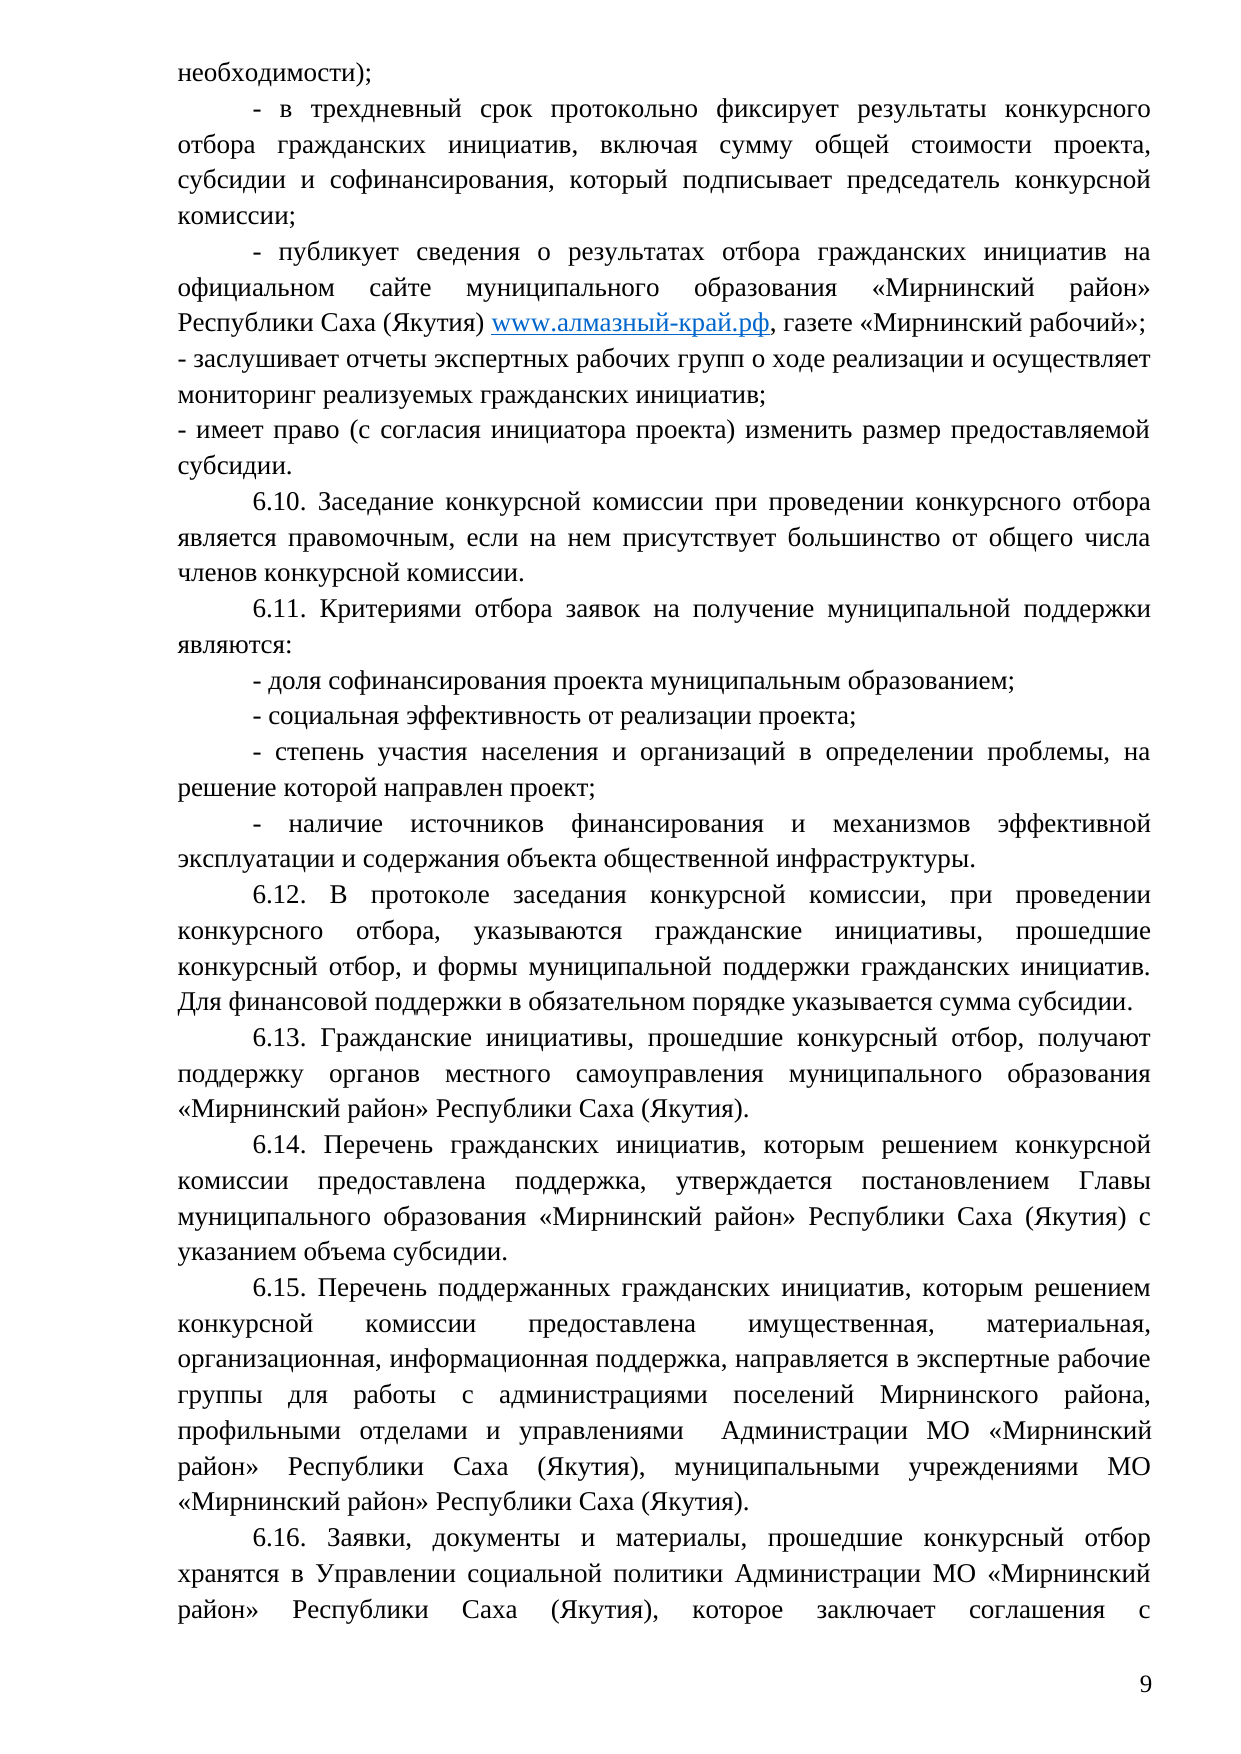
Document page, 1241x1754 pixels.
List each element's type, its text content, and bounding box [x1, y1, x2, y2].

text - доля софинансирования проекта муниципальным образованием; [177, 664, 1152, 695]
text - имеет право (с согласия инициатора проекта) изменить размер предоставляемой субсидии. [177, 414, 1152, 481]
text 6.12. В протоколе заседания конкурсной комиссии, при проведении конкурсного отбора, указываются гражданские инициативы, прошедшие конкурсный отбор, и формы муниципальной поддержки гражданских инициатив. Для финансовой поддержки в обязательном порядке указывается сумма субсидии. [177, 878, 1152, 1016]
text 6.15. Перечень поддержанных гражданских инициатив, которым решением конкурсной комиссии предоставлена имущественная, материальная, организационная, информационная поддержка, направляется в экспертные рабочие группы для работы с администрациями поселений Мирнинского района, профильными отделами и управлениями Администрации МО «Мирнинский район» Республики Саха (Якутия), муниципальными учреждениями МО «Мирнинский район» Республики Саха (Якутия). [177, 1271, 1152, 1517]
text - заслушивает отчеты экспертных рабочих групп о ходе реализации и осуществляет мониторинг реализуемых гражданских инициатив; [177, 342, 1152, 409]
text 6.13. Гражданские инициативы, прошедшие конкурсный отбор, получают поддержку органов местного самоуправления муниципального образования «Мирнинский район» Республики Саха (Якутия). [177, 1021, 1152, 1124]
text - степень участия населения и организаций в определении проблемы, на решение которой направлен проект; [177, 735, 1152, 802]
text - наличие источников финансирования и механизмов эффективной эксплуатации и содержания объекта общественной инфраструктуры. [177, 807, 1152, 873]
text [177, 56, 1152, 87]
text 6.11. Критериями отбора заявок на получение муниципальной поддержки являются: [177, 592, 1152, 659]
text - публикует сведения о результатах отбора гражданских инициатив на официальном сайте муниципального образования «Мирнинский район» Республики Саха (Якутия) www.алмазный-край.рф, газете «Мирнинский рабочий»; [177, 235, 1152, 338]
text 6.10. Заседание конкурсной комиссии при проведении конкурсного отбора является правомочным, если на нем присутствует большинство от общего числа членов конкурсной комиссии. [177, 485, 1152, 588]
text 6.14. Перечень гражданских инициатив, которым решением конкурсной комиссии предоставлена поддержка, утверждается постановлением Главы муниципального образования «Мирнинский район» Республики Саха (Якутия) с указанием объема субсидии. [177, 1128, 1152, 1267]
text - социальная эффективность от реализации проекта; [177, 699, 1152, 731]
text - в трехдневный срок протокольно фиксирует результаты конкурсного отбора гражданских инициатив, включая сумму общей стоимости проекта, субсидии и софинансирования, который подписывает председатель конкурсной комиссии; [177, 92, 1152, 230]
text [177, 1521, 1152, 1624]
